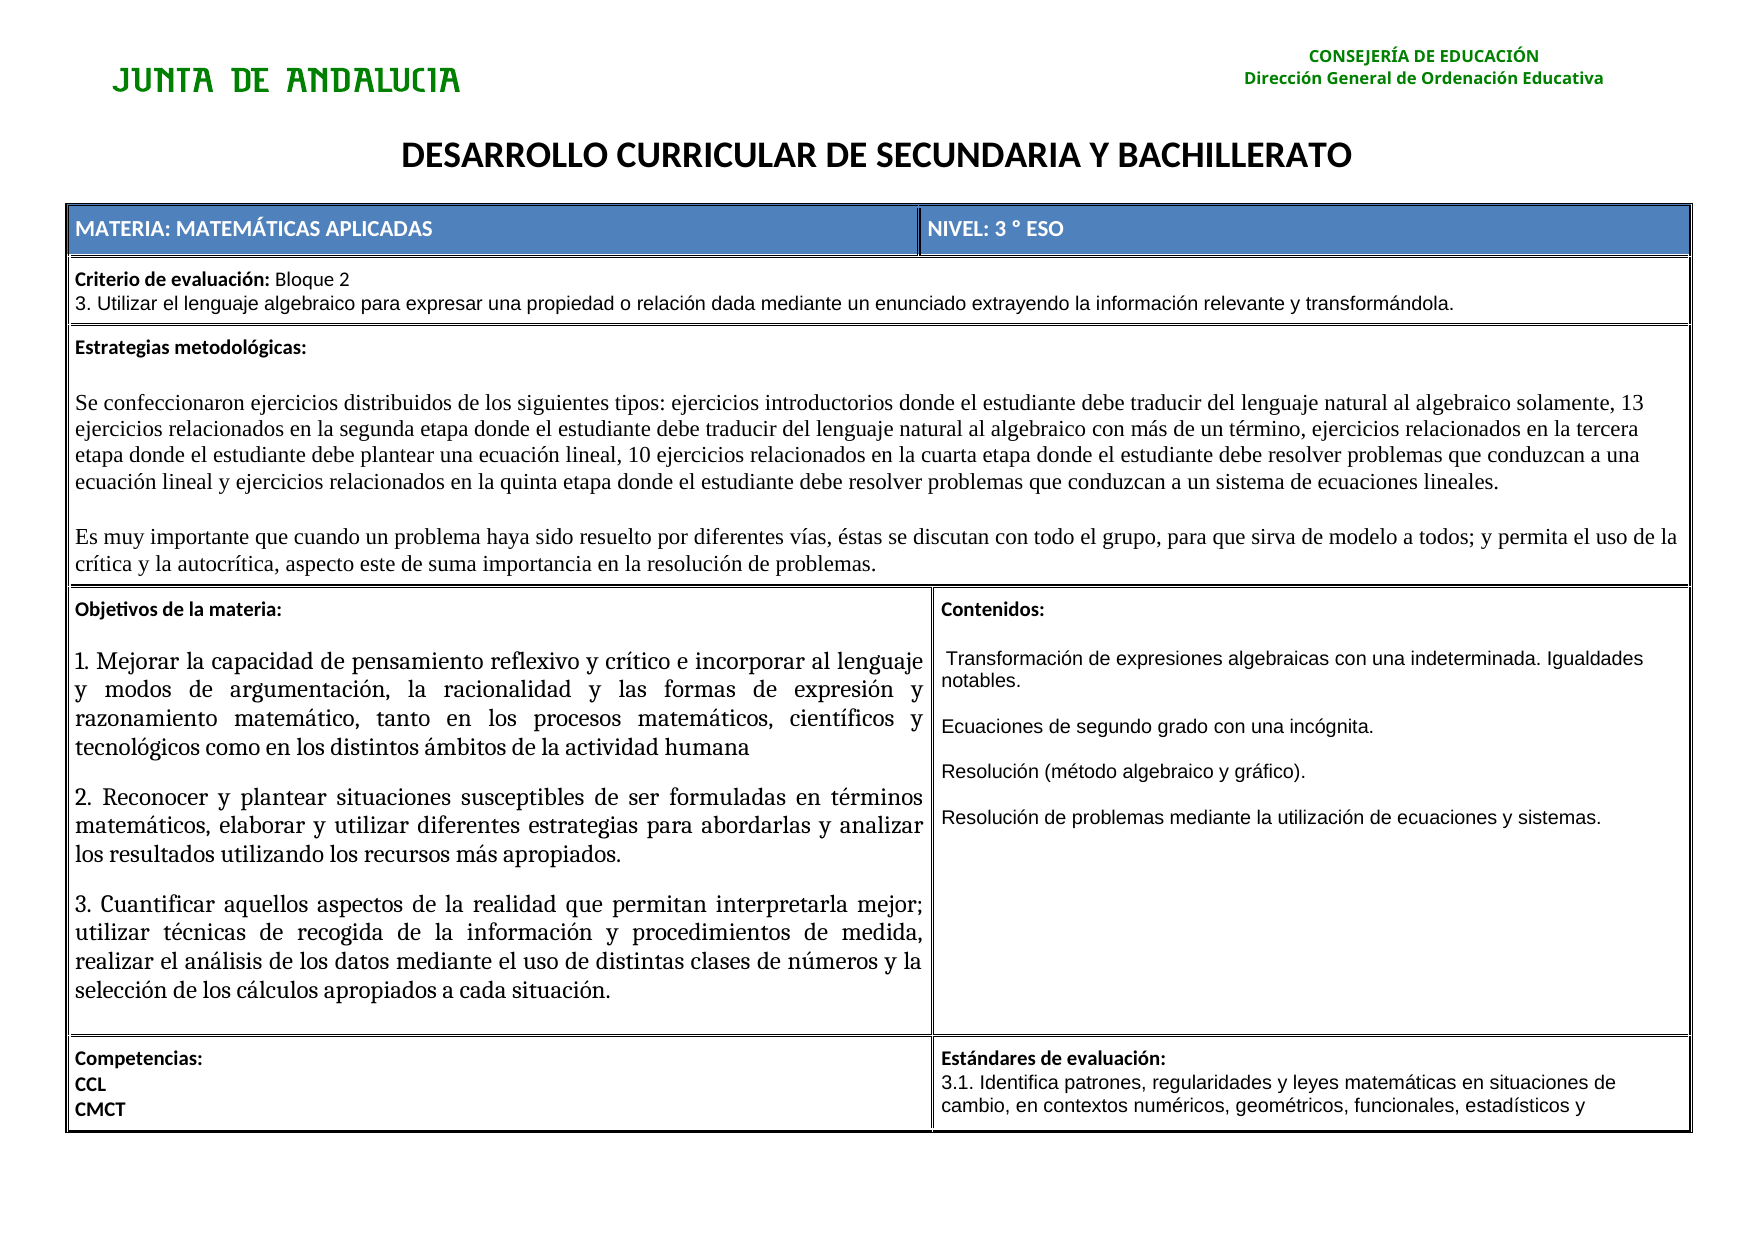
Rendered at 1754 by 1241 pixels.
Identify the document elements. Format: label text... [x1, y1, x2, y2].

text DESARROLLO CURRICULAR DE SECUNDARIA Y BACHILLERATO [75, 131, 1679, 177]
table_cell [67, 1034, 933, 1130]
table_header NIVEL: 3 º ESO [919, 206, 1689, 254]
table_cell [933, 1034, 1691, 1130]
table_header MATERIA: MATEMÁTICAS APLICADAS [69, 204, 919, 254]
table_cell Contenidos: Transformación de expresiones algebraicas con una indeterminada. Igualdades notables. Ecuaciones de segundo grado con una incógnita. Resolución (método algebraico y gráfico). Resolución de problemas mediante la utilización de ecuaciones y sistemas. [934, 584, 1690, 1034]
table_cell Objetivos de la materia: 1. Mejorar la capacidad de pensamiento reflexivo y crítico e incorporar al lenguaje y modos de argumentación, la racionalidad y las formas de expresión y razonamiento matemático, tanto en los procesos matemáticos, científicos y tecnológicos como en los distintos ámbitos de la actividad humana 2. Reconocer y plantear situaciones susceptibles de ser formuladas en términos matemáticos, elaborar y utilizar diferentes estrategias para abordarlas y analizar los resultados utilizando los recursos más apropiados. 3. Cuantificar aquellos aspectos de la realidad que permitan interpretarla mejor; utilizar técnicas de recogida de la información y procedimientos de medida, realizar el análisis de los datos mediante el uso de distintas clases de números y la selección de los cálculos apropiados a cada situación. [69, 584, 931, 1034]
table_cell Estrategias metodológicas: Se confeccionaron ejercicios distribuidos de los siguientes tipos: ejercicios introductorios donde el estudiante debe traducir del lenguaje natural al algebraico solamente, 13 ejercicios relacionados en la segunda etapa donde el estudiante debe traducir del lenguaje natural al algebraico con más de un término, ejercicios relacionados en la tercera etapa donde el estudiante debe plantear una ecuación lineal, 10 ejercicios relacionados en la cuarta etapa donde el estudiante debe resolver problemas que conduzcan a una ecuación lineal y ejercicios relacionados en la quinta etapa donde el estudiante debe resolver problemas que conduzcan a un sistema de ecuaciones lineales. Es muy importante que cuando un problema haya sido resuelto por diferentes vías, éstas se discutan con todo el grupo, para que sirva de modelo a todos; y permita el uso de la crítica y la autocrítica, aspecto este de suma importancia en la resolución de problemas. [69, 323, 1690, 584]
table_cell Criterio de evaluación: Bloque 2 3. Utilizar el lenguaje algebraico para expresar una propiedad o relación dada mediante un enunciado extrayendo la información relevante y transformándola. [69, 255, 1690, 322]
